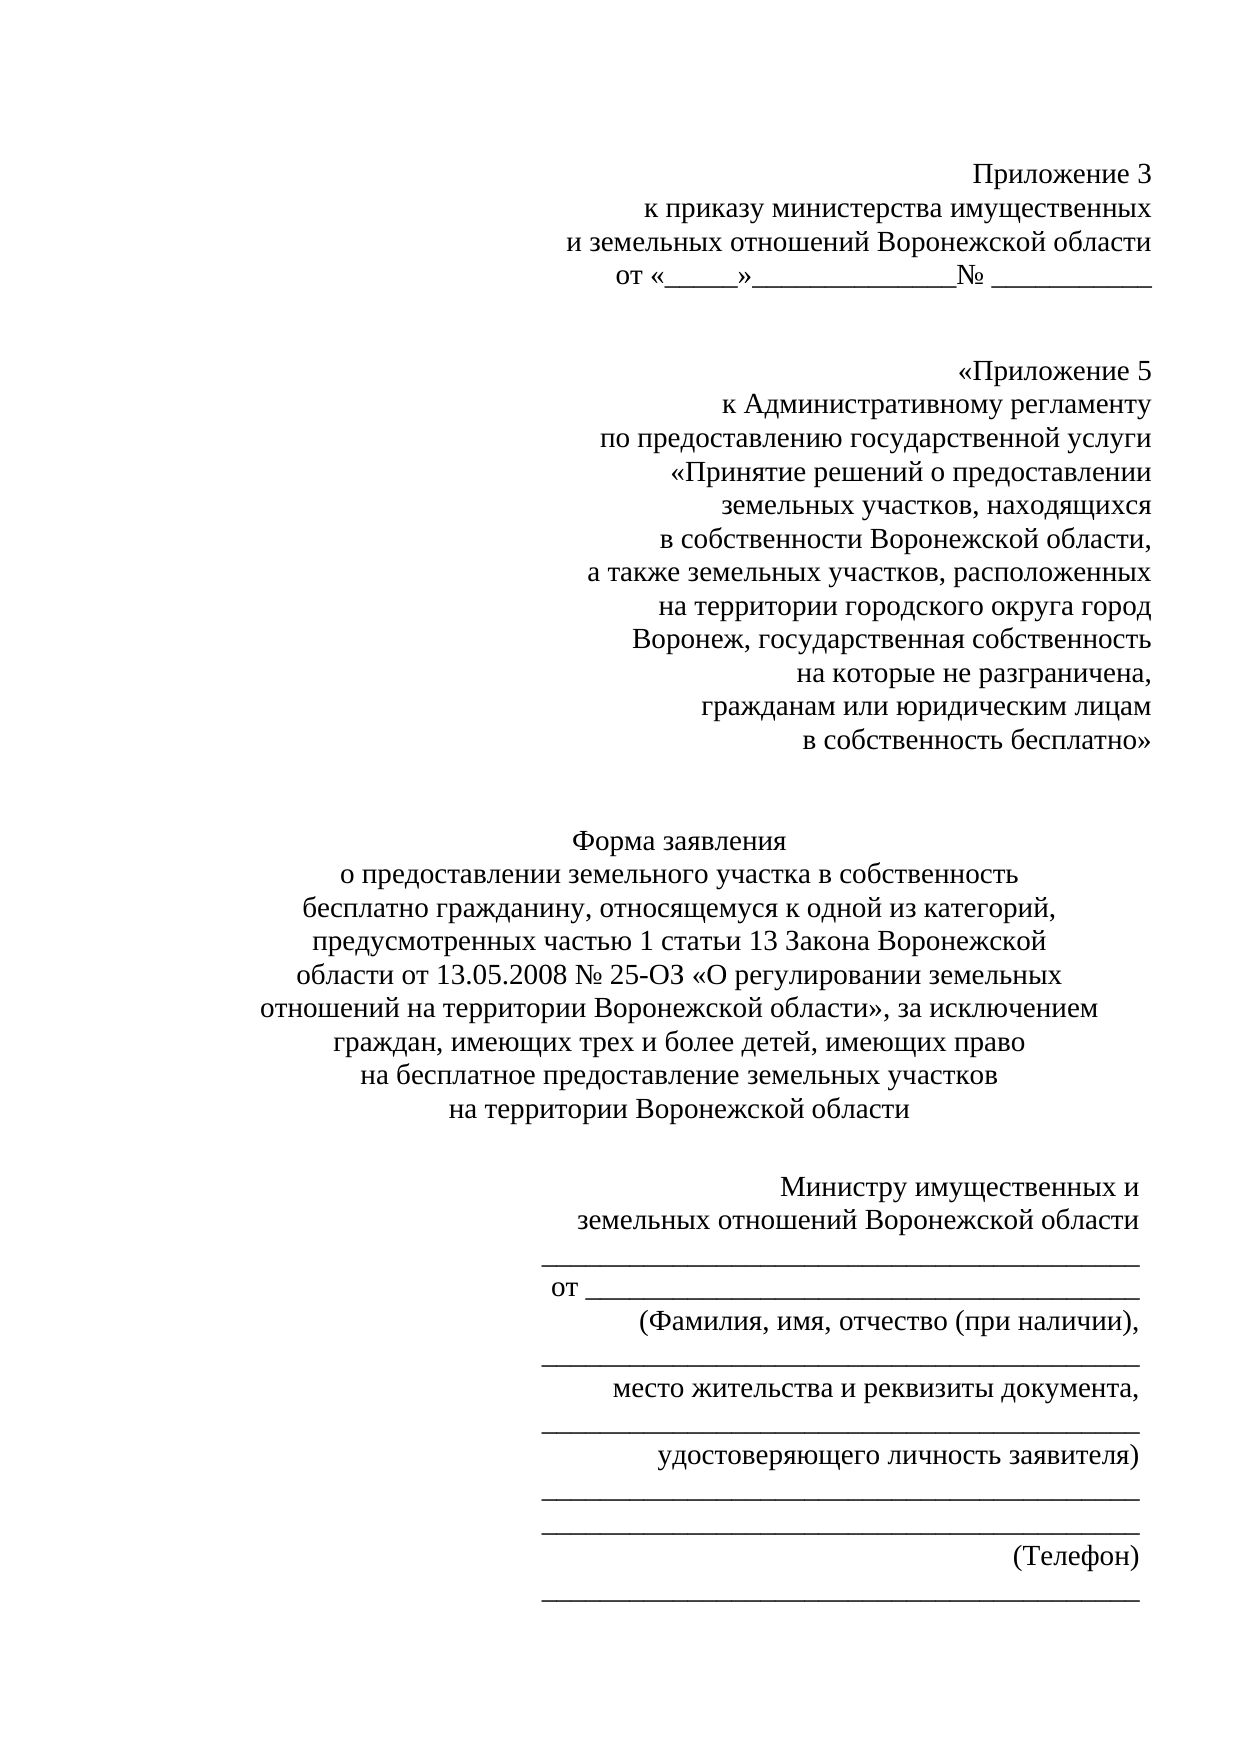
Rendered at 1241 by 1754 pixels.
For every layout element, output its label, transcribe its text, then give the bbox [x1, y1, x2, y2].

text Форма заявления [207, 823, 1152, 856]
text от «_____»______________№ ___________ [207, 257, 1152, 291]
text к Административному регламенту [207, 387, 1152, 420]
text земельных участков, находящихся [207, 487, 1152, 521]
text бесплатно гражданину, относящемуся к одной из категорий, [207, 890, 1152, 923]
text о предоставлении земельного участка в собственность [207, 856, 1152, 890]
text Приложение 3 [207, 157, 1152, 190]
text к приказу министерства имущественных [207, 190, 1152, 224]
text на территории Воронежской области [207, 1091, 1152, 1124]
text и земельных отношений Воронежской области [207, 224, 1152, 257]
text на бесплатное предоставление земельных участков [207, 1057, 1152, 1091]
text в собственности Воронежской области, [207, 521, 1152, 554]
text по предоставлению государственной услуги [207, 420, 1152, 454]
text области от 13.05.2008 № 25-ОЗ «О регулировании земельных [207, 957, 1152, 990]
text Воронеж, государственная собственность [207, 621, 1152, 655]
text в собственность бесплатно» [207, 722, 1152, 756]
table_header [207, 1158, 1146, 1615]
text граждан, имеющих трех и более детей, имеющих право [207, 1024, 1152, 1057]
text «Приложение 5 [207, 353, 1152, 387]
text отношений на территории Воронежской области», за исключением [207, 990, 1152, 1024]
text гражданам или юридическим лицам [207, 688, 1152, 722]
text на территории городского округа город [207, 588, 1152, 621]
text а также земельных участков, расположенных [207, 554, 1152, 588]
text «Принятие решений о предоставлении [207, 454, 1152, 487]
text на которые не разграничена, [207, 655, 1152, 688]
text предусмотренных частью 1 статьи 13 Закона Воронежской [207, 923, 1152, 957]
